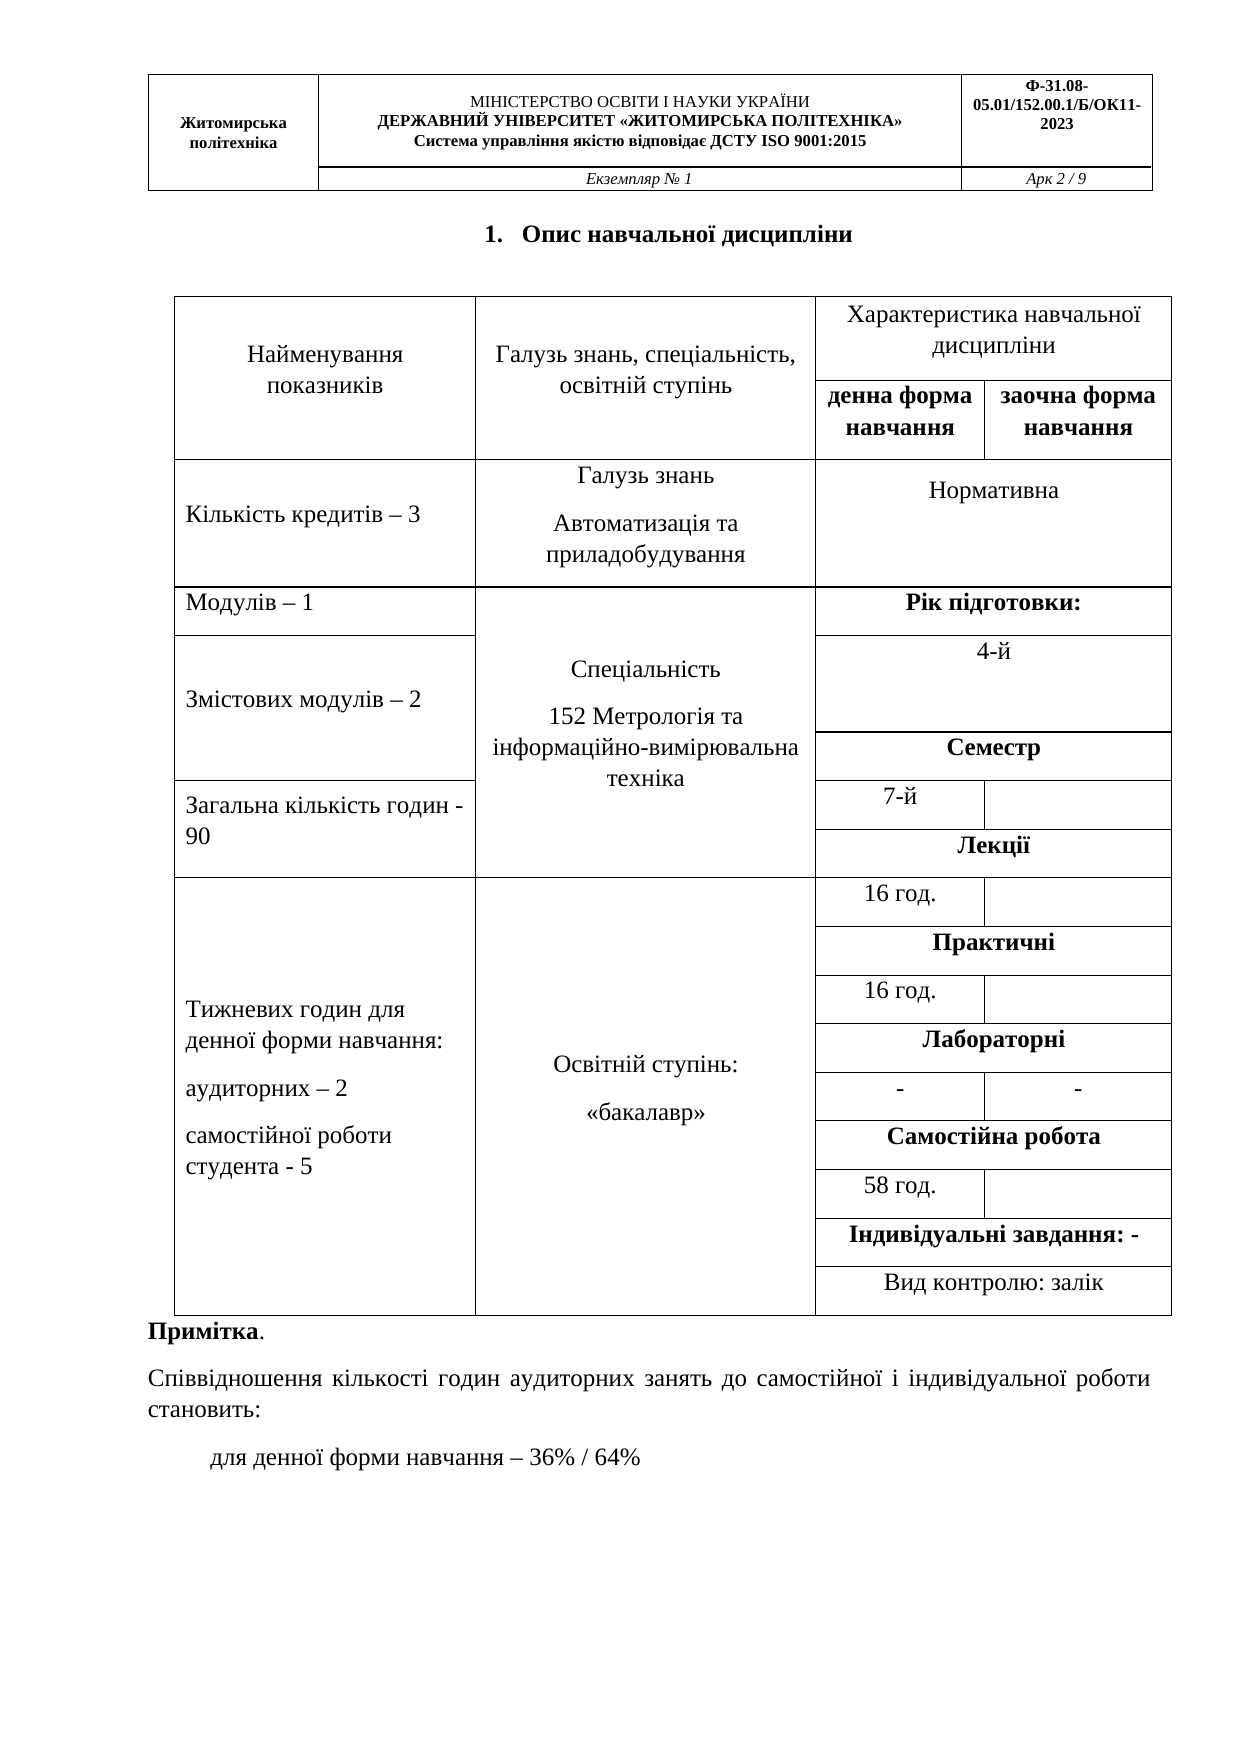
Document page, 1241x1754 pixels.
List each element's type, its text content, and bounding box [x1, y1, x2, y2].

table_cell Лабораторні [816, 1024, 1171, 1072]
table_cell Самостійна робота [816, 1121, 1171, 1169]
table_cell Освітній ступінь: «бакалавр» [476, 878, 815, 1315]
table_header Галузь знань, спеціальність, освітній ступінь [476, 297, 815, 459]
table_header Характеристика навчальної дисципліни [816, 297, 1171, 379]
table_cell заочна форма навчання [985, 381, 1171, 459]
table_cell 4-й [816, 636, 1171, 731]
table_cell Лекції [816, 830, 1171, 877]
table_cell денна форма навчання [816, 381, 984, 459]
table_cell Спеціальність 152 Метрологія та інформаційно-вимірювальна техніка [476, 588, 815, 877]
table_cell Рік підготовки: [816, 588, 1171, 635]
table_cell Індивідуальні завдання: - [816, 1219, 1171, 1266]
text Співвідношення кількості годин аудиторних занять до самостійної і індивідуальної роботи становить: [148, 1363, 1152, 1423]
table_cell Вид контролю: залік [816, 1267, 1171, 1315]
table_cell 16 год. [816, 976, 984, 1023]
table_cell Змістових модулів – 2 [175, 636, 475, 780]
table_cell Семестр [816, 733, 1171, 780]
table_cell [985, 878, 1171, 926]
table_cell [985, 1170, 1171, 1218]
table_cell Практичні [816, 927, 1171, 974]
table_cell [985, 781, 1171, 829]
table_cell 16 год. [816, 878, 984, 926]
text для денної форми навчання – 36% / 64% [148, 1442, 1152, 1471]
table_cell Галузь знань Автоматизація та приладобудування [476, 460, 815, 586]
table_cell [985, 976, 1171, 1023]
table_cell - [985, 1073, 1171, 1120]
subtitle Опис навчальної дисципліни [185, 219, 1152, 248]
table_cell - [816, 1073, 984, 1120]
table_cell Загальна кількість годин -90 [175, 781, 475, 877]
table_cell Кількість кредитів – 3 [175, 460, 475, 586]
table_cell Нормативна [816, 460, 1171, 586]
table_cell Модулів – 1 [175, 588, 475, 635]
text Примітка. [148, 1316, 1152, 1344]
table_cell 7-й [816, 781, 984, 829]
table_header Найменування показників [175, 297, 475, 459]
table_cell 58 год. [816, 1170, 984, 1218]
table_cell Тижневих годин для денної форми навчання: аудиторних – 2 самостійної роботи студента - 5 [175, 878, 475, 1315]
